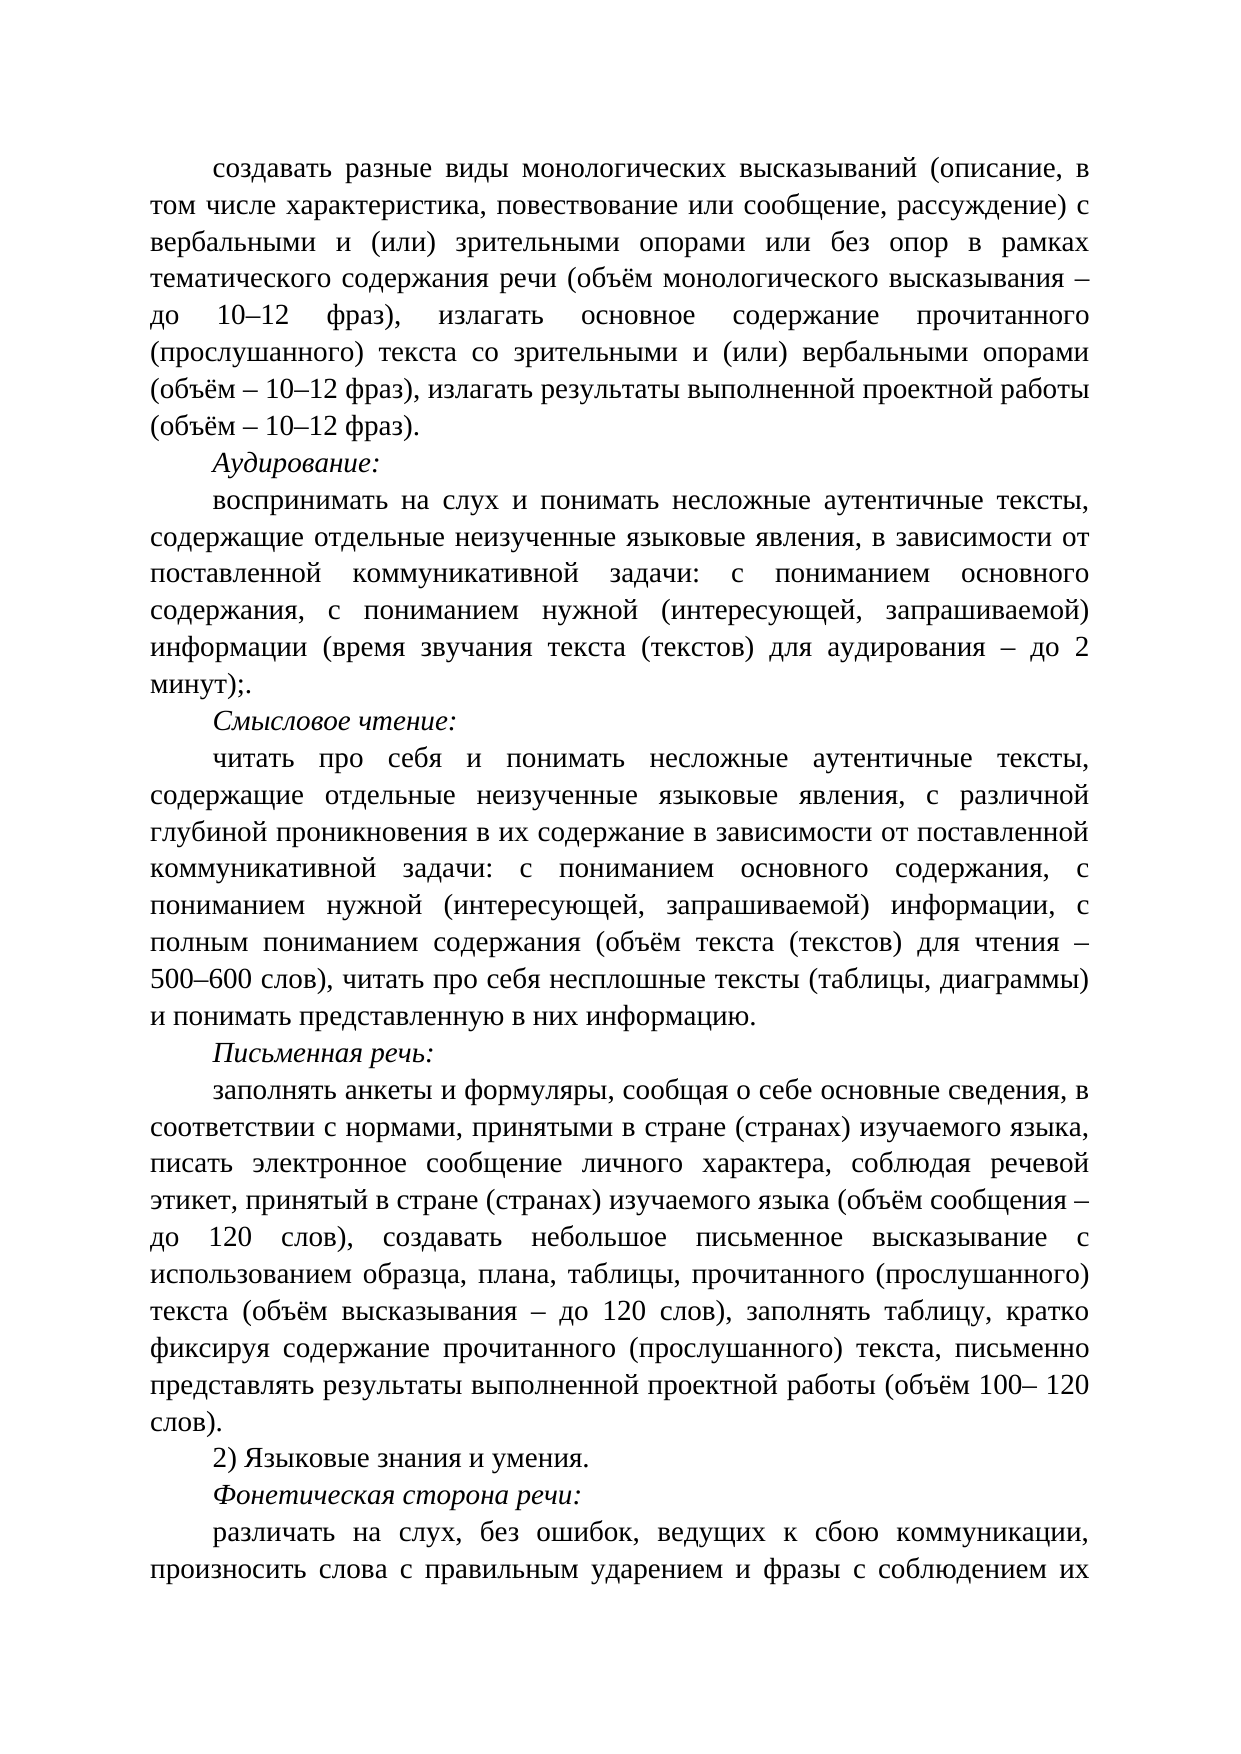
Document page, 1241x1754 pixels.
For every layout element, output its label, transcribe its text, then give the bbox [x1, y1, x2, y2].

text Смысловое чтение: [150, 703, 1090, 737]
text Фонетическая сторона речи: [150, 1477, 1090, 1511]
text воспринимать на слух и понимать несложные аутентичные тексты, содержащие отдельные неизученные языковые явления, в зависимости от поставленной коммуникативной задачи: с пониманием основного содержания, с пониманием нужной (интересующей, запрашиваемой) информации (время звучания текста (текстов) для аудирования – до 2 минут);. [150, 482, 1090, 700]
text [150, 1514, 1090, 1585]
text заполнять анкеты и формуляры, сообщая о себе основные сведения, в соответствии с нормами, принятыми в стране (странах) изучаемого языка, писать электронное сообщение личного характера, соблюдая речевой этикет, принятый в стране (странах) изучаемого языка (объём сообщения – до 120 слов), создавать небольшое письменное высказывание с использованием образца, плана, таблицы, прочитанного (прослушанного) текста (объём высказывания – до 120 слов), заполнять таблицу, кратко фиксируя содержание прочитанного (прослушанного) текста, письменно представлять результаты выполненной проектной работы (объём 100– 120 слов). [150, 1072, 1090, 1437]
text создавать разные виды монологических высказываний (описание, в том числе характеристика, повествование или сообщение, рассуждение) с вербальными и (или) зрительными опорами или без опор в рамках тематического содержания речи (объём монологического высказывания – до 10–12 фраз), излагать основное содержание прочитанного (прослушанного) текста со зрительными и (или) вербальными опорами (объём – 10–12 фраз), излагать результаты выполненной проектной работы (объём – 10–12 фраз). [150, 150, 1090, 442]
text 2) Языковые знания и умения. [150, 1441, 1090, 1474]
text читать про себя и понимать несложные аутентичные тексты, содержащие отдельные неизученные языковые явления, с различной глубиной проникновения в их содержание в зависимости от поставленной коммуникативной задачи: с пониманием основного содержания, с пониманием нужной (интересующей, запрашиваемой) информации, с полным пониманием содержания (объём текста (текстов) для чтения – 500–600 слов), читать про себя несплошные тексты (таблицы, диаграммы) и понимать представленную в них информацию. [150, 740, 1090, 1032]
text Аудирование: [150, 445, 1090, 478]
text Письменная речь: [150, 1035, 1090, 1068]
